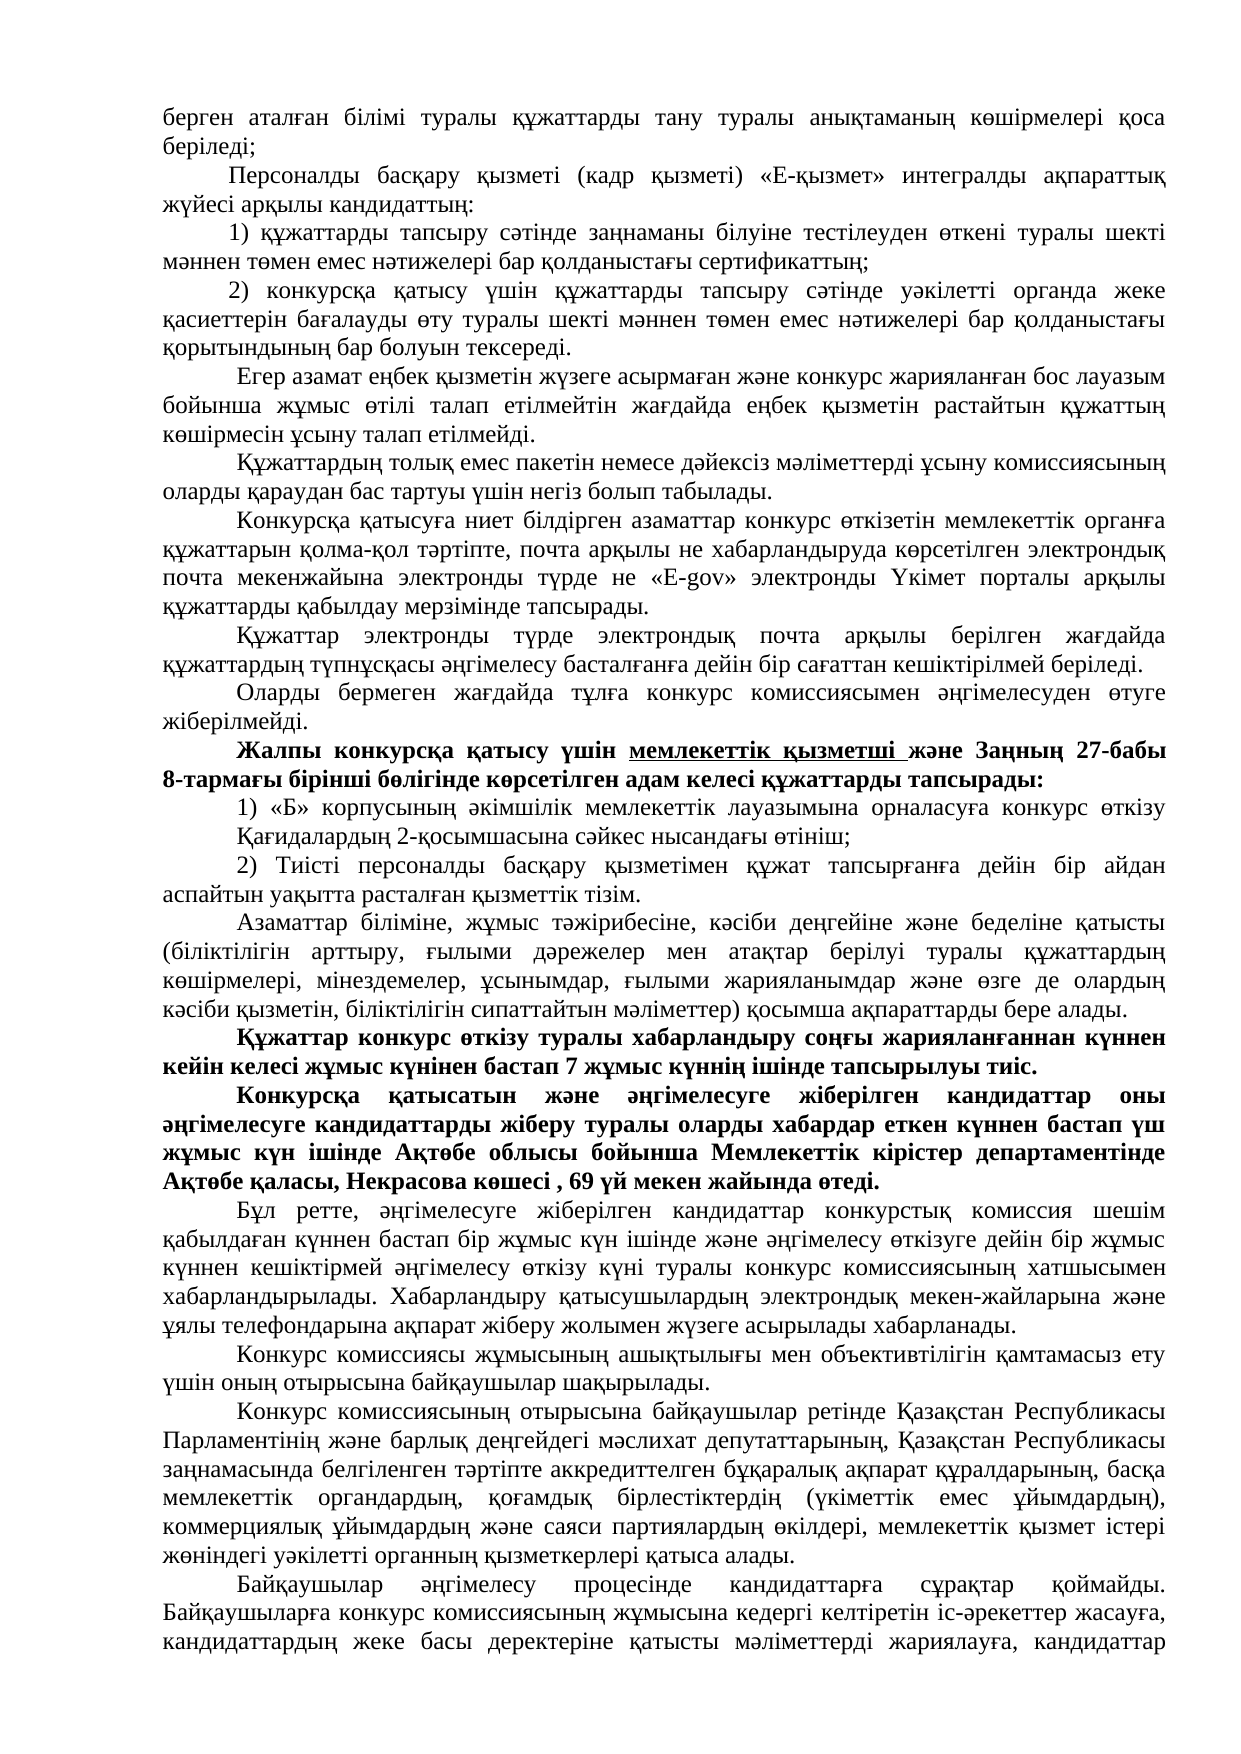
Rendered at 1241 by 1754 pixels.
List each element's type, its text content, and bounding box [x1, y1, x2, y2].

text 2) конкурсқа қатысу үшін құжаттарды тапсыру сәтінде уәкілетті органда жеке қасиеттерін бағалауды өту туралы шекті мәннен төмен емес нәтижелері бар қолданыстағы қорытындының бар болуын тексереді. [162, 275, 1167, 361]
text Құжаттар конкурс өткiзу туралы хабарландыру соңғы жарияланғаннан күннен кейін келесі жұмыс күнінен бастап 7 жұмыс күннің ішінде тапсырылуы тиіс. [162, 1022, 1167, 1080]
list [162, 102, 1167, 160]
text Конкурсқа қатысатын және әңгімелесуге жіберілген кандидаттар оны әңгімелесуге кандидаттарды жіберу туралы оларды хабардар еткен күннен бастап үш жұмыс күн ішінде Ақтөбе облысы бойынша Мемлекеттік кірістер департаментінде Ақтөбе қаласы, Некрасова көшесі , 69 үй мекен жайында өтеді. [162, 1080, 1167, 1195]
text Құжаттар электронды түрде электрондық почта арқылы берілген жағдайда құжаттардың түпнұсқасы әңгімелесу басталғанға дейін бір сағаттан кешіктірілмей беріледі. [162, 620, 1167, 677]
text Бұл ретте, әңгімелесуге жіберілген кандидаттар конкурстық комиссия шешім қабылдаған күннен бастап бір жұмыс күн ішінде және әңгімелесу өткізуге дейін бір жұмыс күннен кешіктірмей әңгімелесу өткізу күні туралы конкурс комиссиясының хатшысымен хабарландырылады. Хабарландыру қатысушылардың электрондық мекен-жайларына және ұялы телефондарына ақпарат жіберу жолымен жүзеге асырылады хабарланады. [162, 1195, 1167, 1339]
list 2) Тиісті персоналды басқару қызметімен құжат тапсырғанға дейін бір айдан аспайтын уақытта расталған қызметтік тізім. [162, 850, 1167, 907]
list Құжаттардың толық емес пакетін немесе дәйексіз мәліметтерді ұсыну комиссиясының оларды қараудан бас тартуы үшін негіз болып табылады. [162, 447, 1167, 505]
text Конкурсқа қатысуға ниет білдірген азаматтар конкурс өткiзетiн мемлекеттiк органға құжаттарын қолма-қол тәртіпте, почта арқылы не хабарландыруда көрсетілген электрондық почта мекенжайына электронды түрде не «Е-gov» электронды Үкімет порталы арқылы құжаттарды қабылдау мерзімінде тапсырады. [162, 505, 1167, 620]
text Конкурс комиссиясының отырысына байқаушылар ретінде Қазақстан Республикасы Парламентінің және барлық деңгейдегі мәслихат депутаттарының, Қазақстан Республикасы заңнамасында белгіленген тәртіпте аккредиттелген бұқаралық ақпарат құралдарының, басқа мемлекеттік органдардың, қоғамдық бірлестіктердің (үкіметтік емес ұйымдардың), коммерциялық ұйымдардың және саяси партиялардың өкілдері, мемлекеттік қызмет істері жөніндегі уәкілетті органның қызметкерлері қатыса алады. [162, 1396, 1167, 1569]
text Жалпы конкурсқа қатысу үшін мемлекеттік қызметші және Заңның 27-бабы 8-тармағы бірінші бөлігінде көрсетілген адам келесі құжаттарды тапсырады: [162, 735, 1167, 792]
text Оларды бермеген жағдайда тұлға конкурс комиссиясымен әңгімелесуден өтуге жіберілмейді. [162, 677, 1167, 735]
text 1) құжаттарды тапсыру сәтінде заңнаманы білуіне тестілеуден өткені туралы шекті мәннен төмен емес нәтижелері бар қолданыстағы сертификаттың; [162, 217, 1167, 275]
list Азаматтар бiлiмiне, жұмыс тәжiрибесiне, кәсiби деңгейіне және беделіне қатысты (бiлiктiлiгiн арттыру, ғылыми дәрежелер мен атақтар берiлуi туралы құжаттардың көшiрмелерi, мiнездемелер, ұсынымдар, ғылыми жарияланымдар және өзге де олардың кәсіби қызметін, біліктілігін сипаттайтын мәліметтер) қосымша ақпараттарды бере алады. [162, 907, 1167, 1022]
text Персоналды басқару қызметі (кадр қызметі) «Е-қызмет» интегралды ақпараттық жүйесі арқылы кандидаттың: [162, 160, 1167, 217]
text Конкурс комиссиясы жұмысының ашықтылығы мен объективтілігін қамтамасыз ету үшін оның отырысына байқаушылар шақырылады. [162, 1339, 1167, 1396]
list Егер азамат еңбек қызметін жүзеге асырмаған және конкурс жарияланған бос лауазым бойынша жұмыс өтілі талап етілмейтін жағдайда еңбек қызметін растайтын құжаттың көшiрмесiн ұсыну талап етілмейді. [162, 361, 1167, 447]
list 1) «Б» корпусының әкімшілік мемлекеттік лауазымына орналасуға конкурс өткізу Қағидалардың 2-қосымшасына сәйкес нысандағы өтініш; [236, 792, 1167, 850]
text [162, 1569, 1167, 1655]
